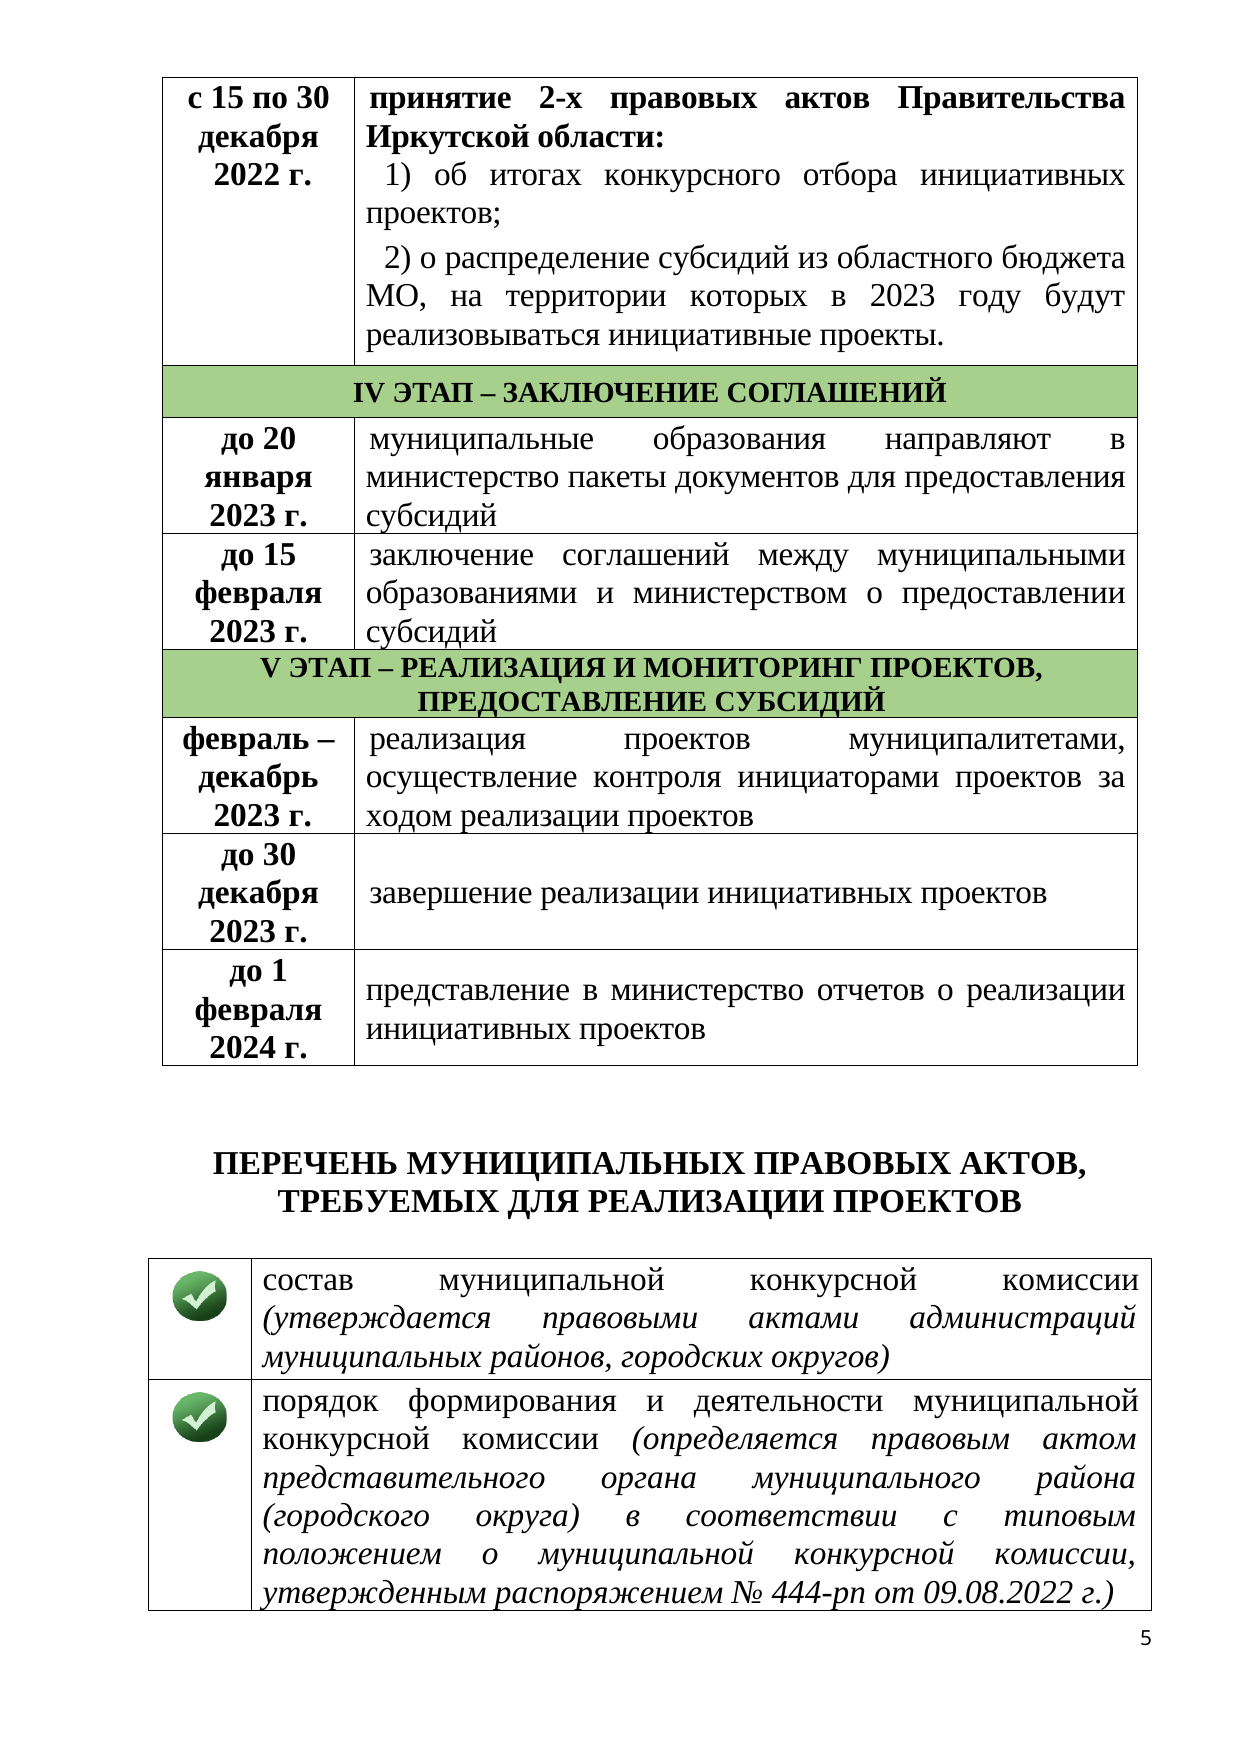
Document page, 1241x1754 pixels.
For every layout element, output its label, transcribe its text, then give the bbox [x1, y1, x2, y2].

table_cell V ЭТАП – РЕАЛИЗАЦИЯ И МОНИТОРИНГ ПРОЕКТОВ, ПРЕДОСТАВЛЕНИЕ СУБСИДИЙ [163, 650, 1137, 717]
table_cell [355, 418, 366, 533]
table_cell до 1 февраля 2024 г. [163, 950, 354, 1065]
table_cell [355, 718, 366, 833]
table_cell до 30 декабря 2023 г. [163, 834, 354, 949]
picture [172, 1271, 227, 1321]
text ПЕРЕЧЕНЬ МУНИЦИПАЛЬНЫХ ПРАВОВЫХ АКТОВ, ТРЕБУЕМЫХ ДЛЯ РЕАЛИЗАЦИИ ПРОЕКТОВ [148, 1143, 1152, 1220]
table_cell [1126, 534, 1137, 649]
picture [172, 1392, 227, 1442]
table_cell представление в министерство отчетов о реализации инициативных проектов [355, 950, 1137, 1065]
table_cell до 20 января 2023 г. [163, 418, 354, 533]
table_header состав муниципальной конкурсной комиссии (утверждается правовыми актами администраций муниципальных районов, городских округов) [252, 1259, 1151, 1379]
table_cell [149, 1380, 251, 1610]
table_cell февраль –декабрь 2023 г. [163, 718, 354, 833]
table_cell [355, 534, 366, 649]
table_cell IV ЭТАП – ЗАКЛЮЧЕНИЕ СОГЛАШЕНИЙ [163, 366, 1137, 417]
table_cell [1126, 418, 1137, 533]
table_cell до 15 февраля 2023 г. [163, 534, 354, 649]
table_cell принятие 2-х правовых актов Правительства Иркутской области: 1) об итогах конкурсного отбора инициативных проектов; 2) о распределение субсидий из областного бюджета МО, на территории которых в 2023 году будут реализовываться инициативные проекты. [355, 78, 1137, 365]
table_cell порядок формирования и деятельности муниципальной конкурсной комиссии (определяется правовым актом представительного органа муниципального района (городского округа) в соответствии с типовым положением о муниципальной конкурсной комиссии, утвержденным распоряжением № 444-рп от 09.08.2022 г.) [252, 1380, 1151, 1610]
table_cell завершение реализации инициативных проектов [355, 834, 1137, 949]
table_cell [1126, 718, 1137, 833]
table_header [149, 1259, 251, 1379]
table_cell с 15 по 30 декабря 2022 г. [163, 78, 354, 365]
